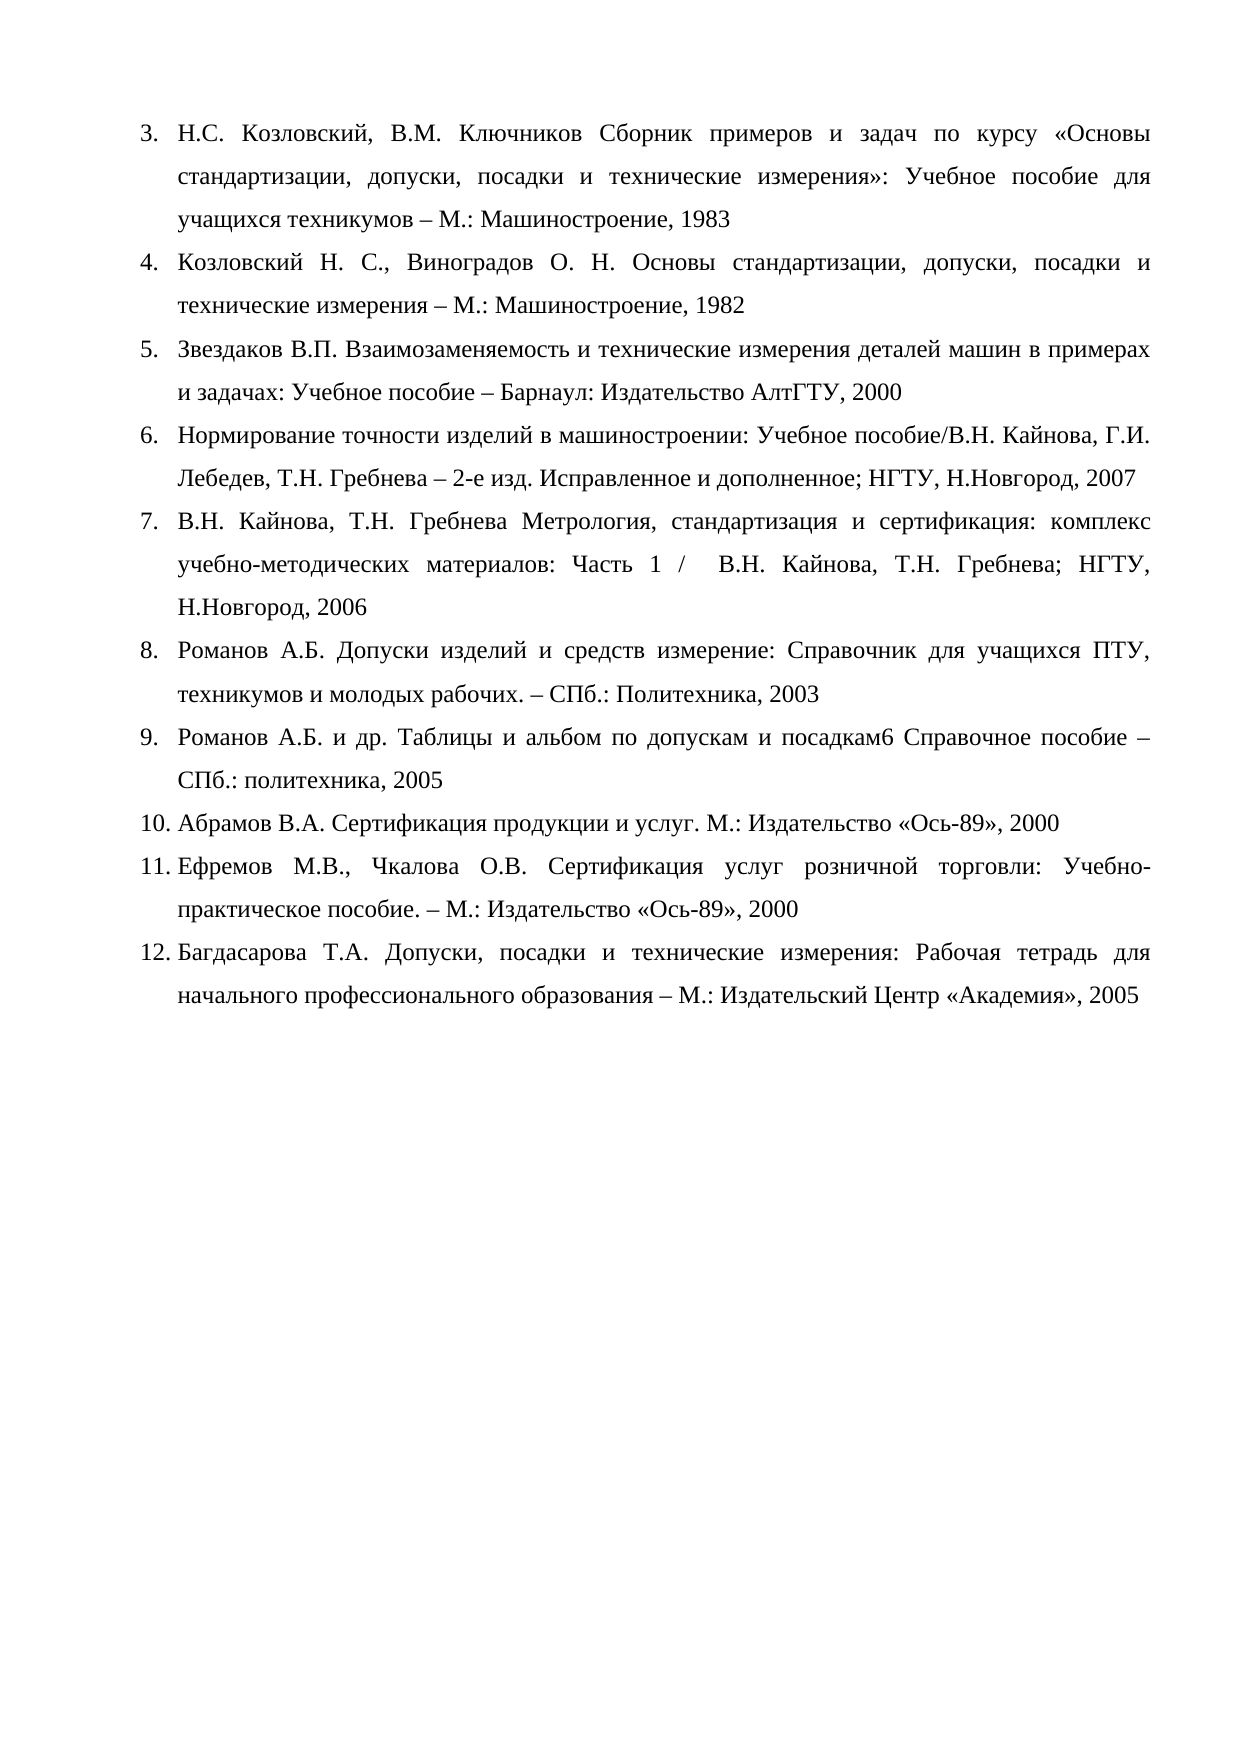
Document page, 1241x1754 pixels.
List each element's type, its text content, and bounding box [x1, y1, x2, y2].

list Н.С. Козловский, В.М. Ключников Сборник примеров и задач по курсу «Основы стандартизации, допуски, посадки и технические измерения»: Учебное пособие для учащихся техникумов – М.: Машиностроение, 1983 [140, 118, 1152, 233]
list В.Н. Кайнова, Т.Н. Гребнева Метрология, стандартизация и сертификация: комплекс учебно-методических материалов: Часть 1 / В.Н. Кайнова, Т.Н. Гребнева; НГТУ, Н.Новгород, 2006 [140, 506, 1152, 621]
list Романов А.Б. Допуски изделий и средств измерение: Справочник для учащихся ПТУ, техникумов и молодых рабочих. – СПб.: Политехника, 2003 [140, 636, 1152, 707]
list Романов А.Б. и др. Таблицы и альбом по допускам и посадкам6 Справочное пособие – СПб.: политехника, 2005 [140, 722, 1152, 794]
list Нормирование точности изделий в машиностроении: Учебное пособие/В.Н. Кайнова, Г.И. Лебедев, Т.Н. Гребнева – 2-е изд. Исправленное и дополненное; НГТУ, Н.Новгород, 2007 [140, 420, 1152, 492]
list Звездаков В.П. Взаимозаменяемость и технические измерения деталей машин в примерах и задачах: Учебное пособие – Барнаул: Издательство АлтГТУ, 2000 [140, 334, 1152, 406]
list Абрамов В.А. Сертификация продукции и услуг. М.: Издательство «Ось-89», 2000 [140, 808, 1152, 837]
list Багдасарова Т.А. Допуски, посадки и технические измерения: Рабочая тетрадь для начального профессионального образования – М.: Издательский Центр «Академия», 2005 [140, 937, 1152, 1009]
list Ефремов М.В., Чкалова О.В. Сертификация услуг розничной торговли: Учебно-практическое пособие. – М.: Издательство «Ось-89», 2000 [140, 851, 1152, 923]
list Козловский Н. С., Виноградов О. Н. Основы стандартизации, допуски, посадки и технические измерения – М.: Машиностроение, 1982 [140, 247, 1152, 319]
